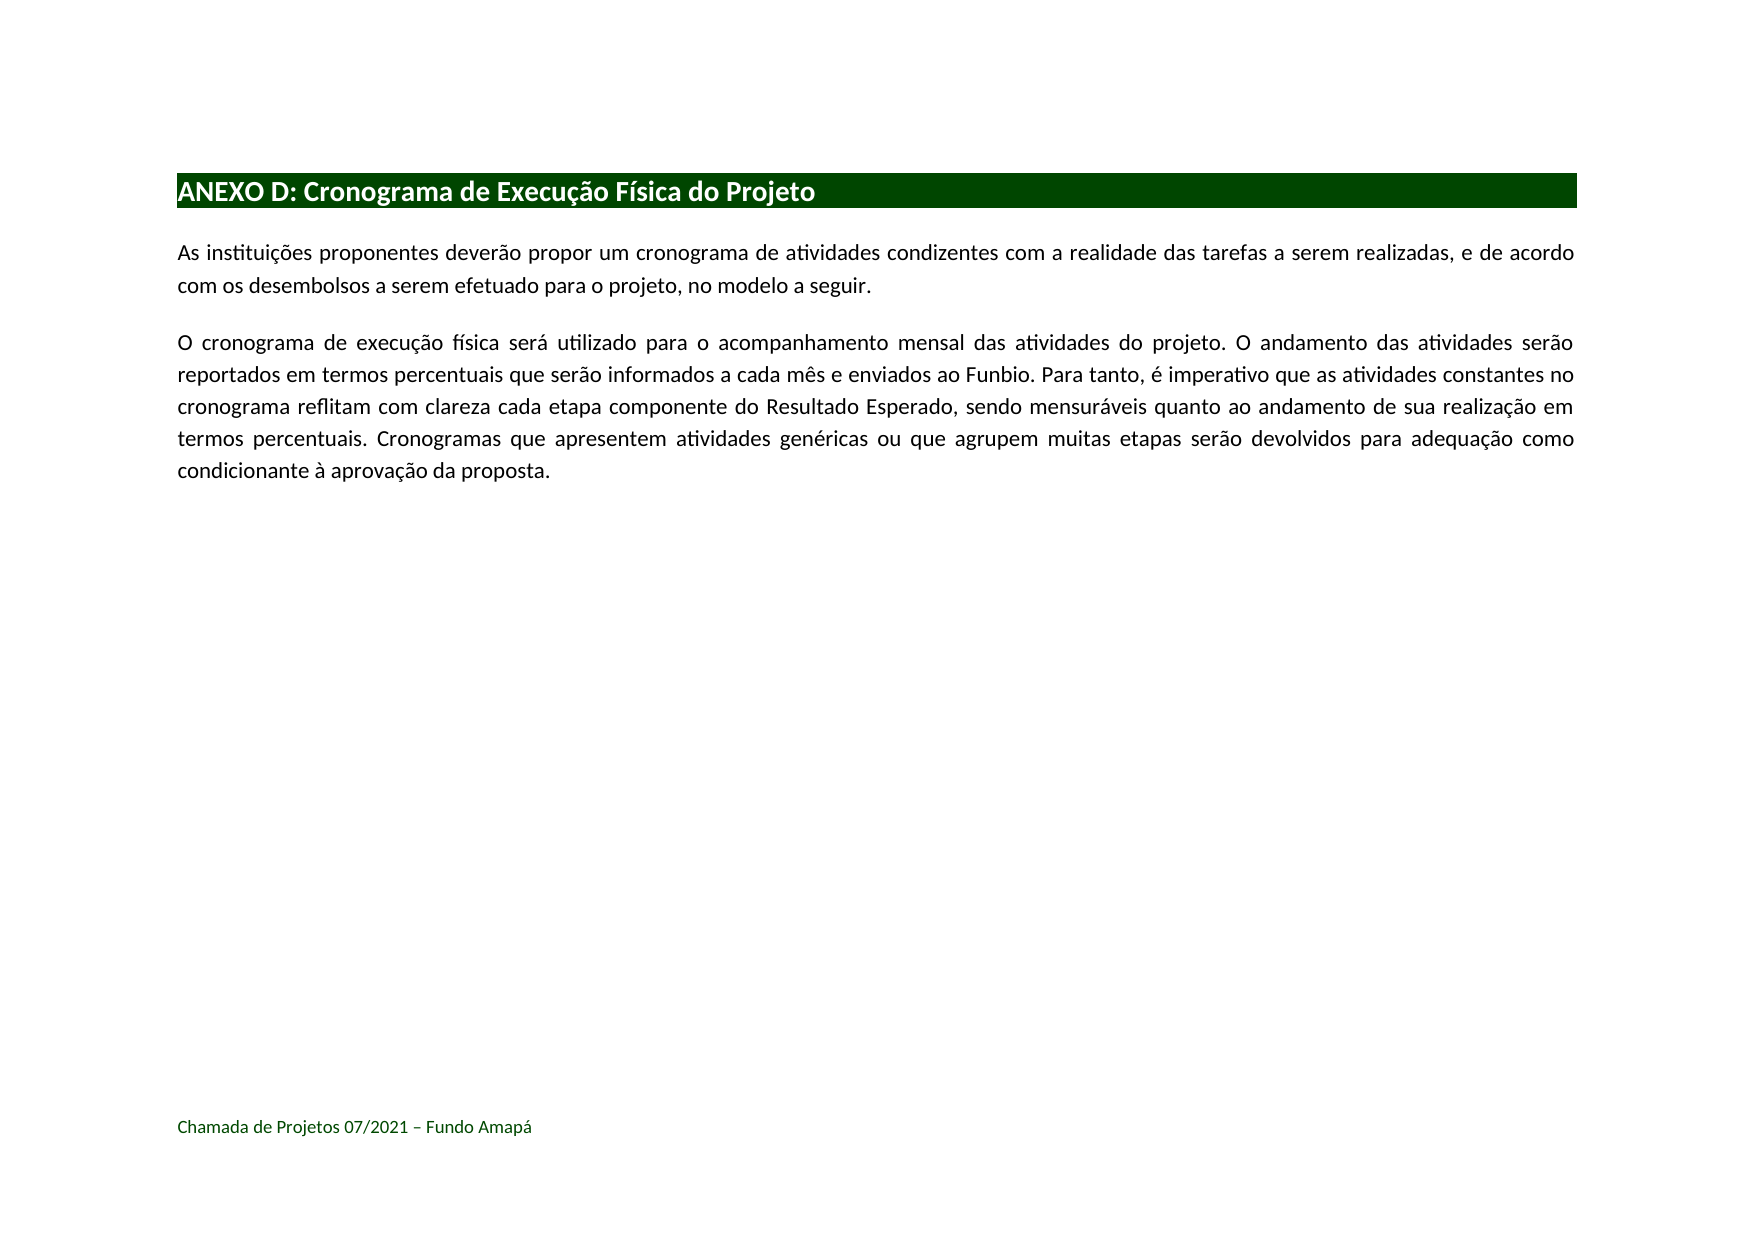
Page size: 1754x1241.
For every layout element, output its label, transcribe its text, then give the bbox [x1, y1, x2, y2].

text ANEXO D: Cronograma de Execução Física do Projeto [177, 173, 1577, 208]
text O cronograma de execução física será utilizado para o acompanhamento mensal das atividades do projeto. O andamento das atividades serão reportados em termos percentuais que serão informados a cada mês e enviados ao Funbio. Para tanto, é imperativo que as atividades constantes no cronograma reflitam com clareza cada etapa componente do Resultado Esperado, sendo mensuráveis quanto ao andamento de sua realização em termos percentuais. Cronogramas que apresentem atividades genéricas ou que agrupem muitas etapas serão devolvidos para adequação como condicionante à aprovação da proposta. [177, 328, 1577, 485]
text As instituições proponentes deverão propor um cronograma de atividades condizentes com a realidade das tarefas a serem realizadas, e de acordo com os desembolsos a serem efetuado para o projeto, no modelo a seguir. [177, 238, 1577, 299]
